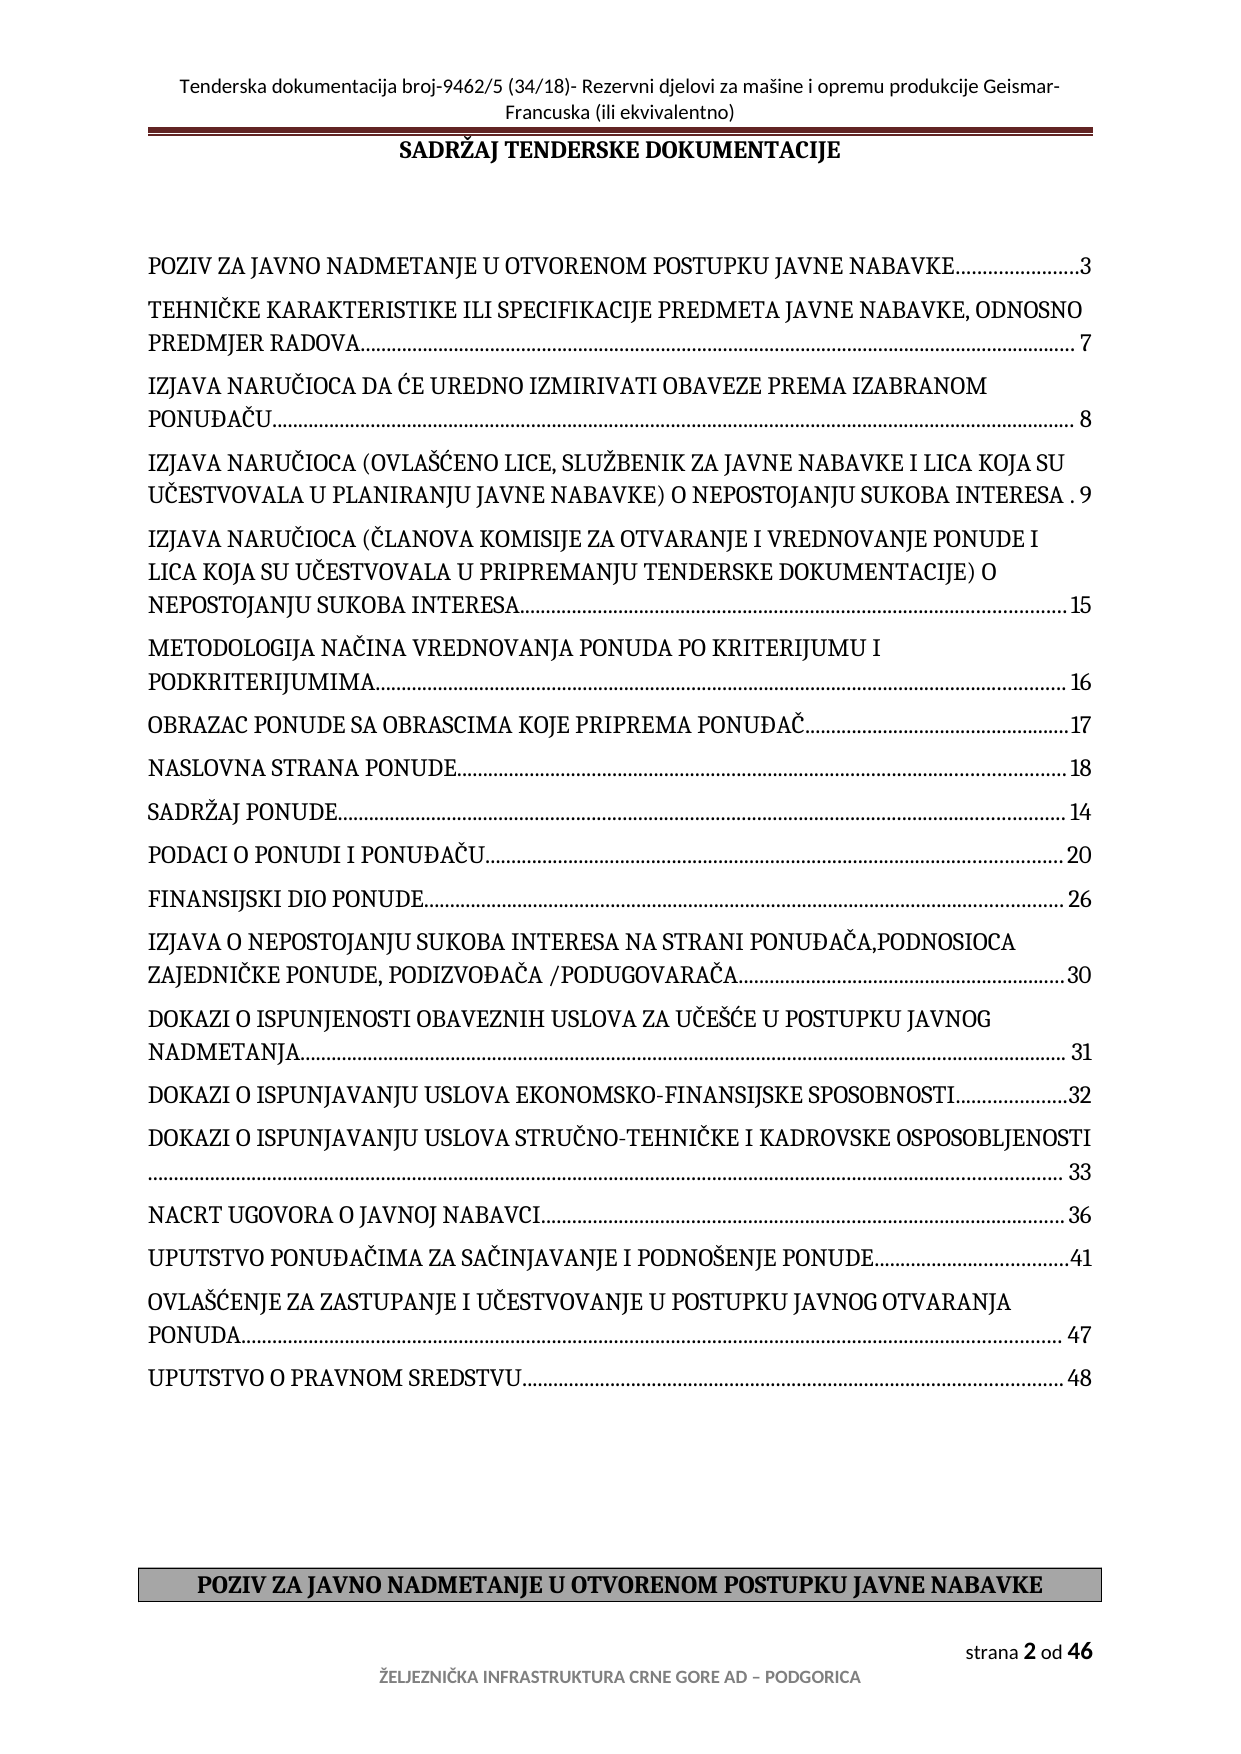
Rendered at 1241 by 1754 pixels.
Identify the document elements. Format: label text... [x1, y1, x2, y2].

subtitle POZIV ZA JAVNO NADMETANJE U OTVORENOM POSTUPKU JAVNE NABAVKE [139, 1569, 1101, 1601]
text METODOLOGIJA NAČINA VREDNOVANJA PONUDA PO KRITERIJUMU I PODKRITERIJUMIMA 16 [148, 634, 1093, 696]
text TEHNIČKE KARAKTERISTIKE ILI SPECIFIKACIJE PREDMETA JAVNE NABAVKE, ODNOSNO PREDMJER RADOVA 7 [148, 296, 1093, 357]
text DOKAZI O ISPUNJENOSTI OBAVEZNIH USLOVA ZA UČEŠĆE U POSTUPKU JAVNOG NADMETANJA 31 [148, 1004, 1093, 1066]
text SADRŽAJ TENDERSKE DOKUMENTACIJE [148, 136, 1093, 165]
text IZJAVA NARUČIOCA (OVLAŠĆENO LICE, SLUŽBENIK ZA JAVNE NABAVKE I LICA KOJA SU UČESTVOVALA U PLANIRANJU JAVNE NABAVKE) O NEPOSTOJANJU SUKOBA INTERESA 9 [148, 448, 1093, 510]
text POZIV ZA JAVNO NADMETANJE U OTVORENOM POSTUPKU JAVNE NABAVKE 3 [148, 252, 1093, 281]
text FINANSIJSKI DIO PONUDE 26 [148, 884, 1093, 913]
text OBRAZAC PONUDE SA OBRASCIMA KOJE PRIPREMA PONUĐAČ 17 [148, 711, 1093, 739]
text OVLAŠĆENJE ZA ZASTUPANJE I UČESTVOVANJE U POSTUPKU JAVNOG OTVARANJA PONUDA 47 [148, 1288, 1093, 1349]
text UPUTSTVO O PRAVNOM SREDSTVU 48 [148, 1364, 1093, 1393]
text SADRŽAJ PONUDE 14 [148, 798, 1093, 826]
text NACRT UGOVORA O JAVNOJ NABAVCI 36 [148, 1201, 1093, 1229]
text IZJAVA O NEPOSTOJANJU SUKOBA INTERESA NA STRANI PONUĐAČA,PODNOSIOCA ZAJEDNIČKE PONUDE, PODIZVOĐAČA /PODUGOVARAČA 30 [148, 928, 1093, 990]
text IZJAVA NARUČIOCA DA ĆE UREDNO IZMIRIVATI OBAVEZE PREMA IZABRANOM PONUĐAČU 8 [148, 372, 1093, 434]
text DOKAZI O ISPUNJAVANJU USLOVA EKONOMSKO-FINANSIJSKE SPOSOBNOSTI 32 [148, 1081, 1093, 1110]
text PODACI O PONUDI I PONUĐAČU 20 [148, 841, 1093, 870]
text UPUTSTVO PONUĐAČIMA ZA SAČINJAVANJE I PODNOŠENJE PONUDE 41 [148, 1244, 1093, 1273]
text NASLOVNA STRANA PONUDE 18 [148, 754, 1093, 783]
text IZJAVA NARUČIOCA (ČLANOVA KOMISIJE ZA OTVARANJE I VREDNOVANJE PONUDE I LICA KOJA SU UČESTVOVALA U PRIPREMANJU TENDERSKE DOKUMENTACIJE) O NEPOSTOJANJU SUKOBA INTERESA 15 [148, 525, 1093, 620]
text DOKAZI O ISPUNJAVANJU USLOVA STRUČNO-TEHNIČKE I KADROVSKE OSPOSOBLJENOSTI 33 [148, 1124, 1093, 1186]
